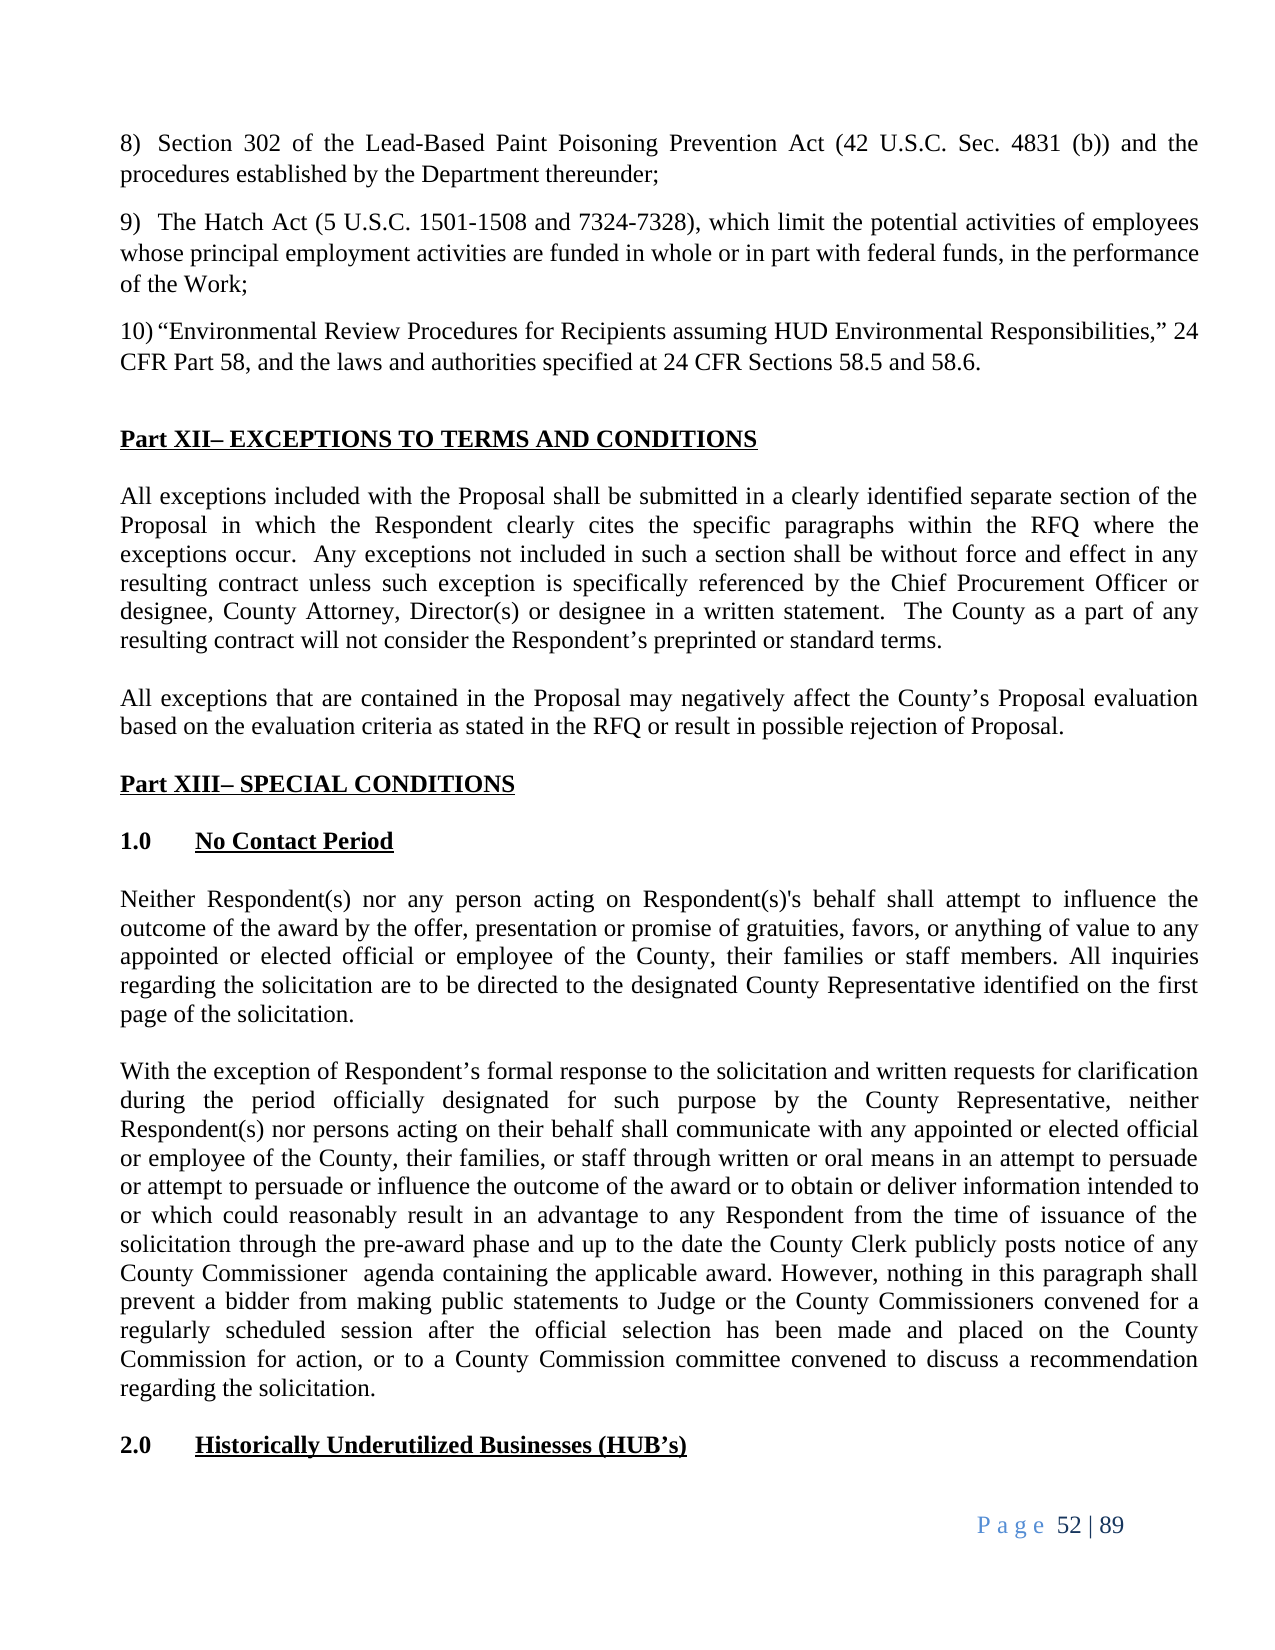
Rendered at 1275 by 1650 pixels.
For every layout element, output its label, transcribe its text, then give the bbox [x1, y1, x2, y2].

text Part XIII– SPECIAL CONDITIONS [120, 769, 1162, 798]
text All exceptions that are contained in the Proposal may negatively affect the County’s Proposal evaluation based on the evaluation criteria as stated in the RFQ or result in possible rejection of Proposal. [120, 683, 1200, 740]
text Part XII– EXCEPTIONS TO TERMS AND CONDITIONS [120, 424, 1162, 453]
list Section 302 of the Lead-Based Paint Poisoning Prevention Act (42 U.S.C. Sec. 4831 (b)) and the procedures established by the Department thereunder; [120, 128, 1200, 188]
list “Environmental Review Procedures for Recipients assuming HUD Environmental Responsibilities,” 24 CFR Part 58, and the laws and authorities specified at 24 CFR Sections 58.5 and 58.6. [120, 316, 1200, 376]
text With the exception of Respondent’s formal response to the solicitation and written requests for clarification during the period officially designated for such purpose by the County Representative, neither Respondent(s) nor persons acting on their behalf shall communicate with any appointed or elected official or employee of the County, their families, or staff through written or oral means in an attempt to persuade or attempt to persuade or influence the outcome of the award or to obtain or deliver information intended to or which could reasonably result in an advantage to any Respondent from the time of issuance of the solicitation through the pre-award phase and up to the date the County Clerk publicly posts notice of any County Commissioner agenda containing the applicable award. However, nothing in this paragraph shall prevent a bidder from making public statements to Judge or the County Commissioners convened for a regularly scheduled session after the official selection has been made and placed on the County Commission for action, or to a County Commission committee convened to discuss a recommendation regarding the solicitation. [120, 1056, 1200, 1401]
text Neither Respondent(s) nor any person acting on Respondent(s)'s behalf shall attempt to influence the outcome of the award by the offer, presentation or promise of gratuities, favors, or anything of value to any appointed or elected official or employee of the County, their families or staff members. All inquiries regarding the solicitation are to be directed to the designated County Representative identified on the first page of the solicitation. [120, 884, 1200, 1028]
list The Hatch Act (5 U.S.C. 1501-1508 and 7324-7328), which limit the potential activities of employees whose principal employment activities are funded in whole or in part with federal funds, in the performance of the Work; [120, 207, 1200, 297]
list Historically Underutilized Businesses (HUB’s) [120, 1430, 1200, 1459]
list No Contact Period [120, 826, 1162, 855]
text All exceptions included with the Proposal shall be submitted in a clearly identified separate section of the Proposal in which the Respondent clearly cites the specific paragraphs within the RFQ where the exceptions occur. Any exceptions not included in such a section shall be without force and effect in any resulting contract unless such exception is specifically referenced by the Chief Procurement Officer or designee, County Attorney, Director(s) or designee in a written statement. The County as a part of any resulting contract will not consider the Respondent’s preprinted or standard terms. [120, 481, 1200, 654]
